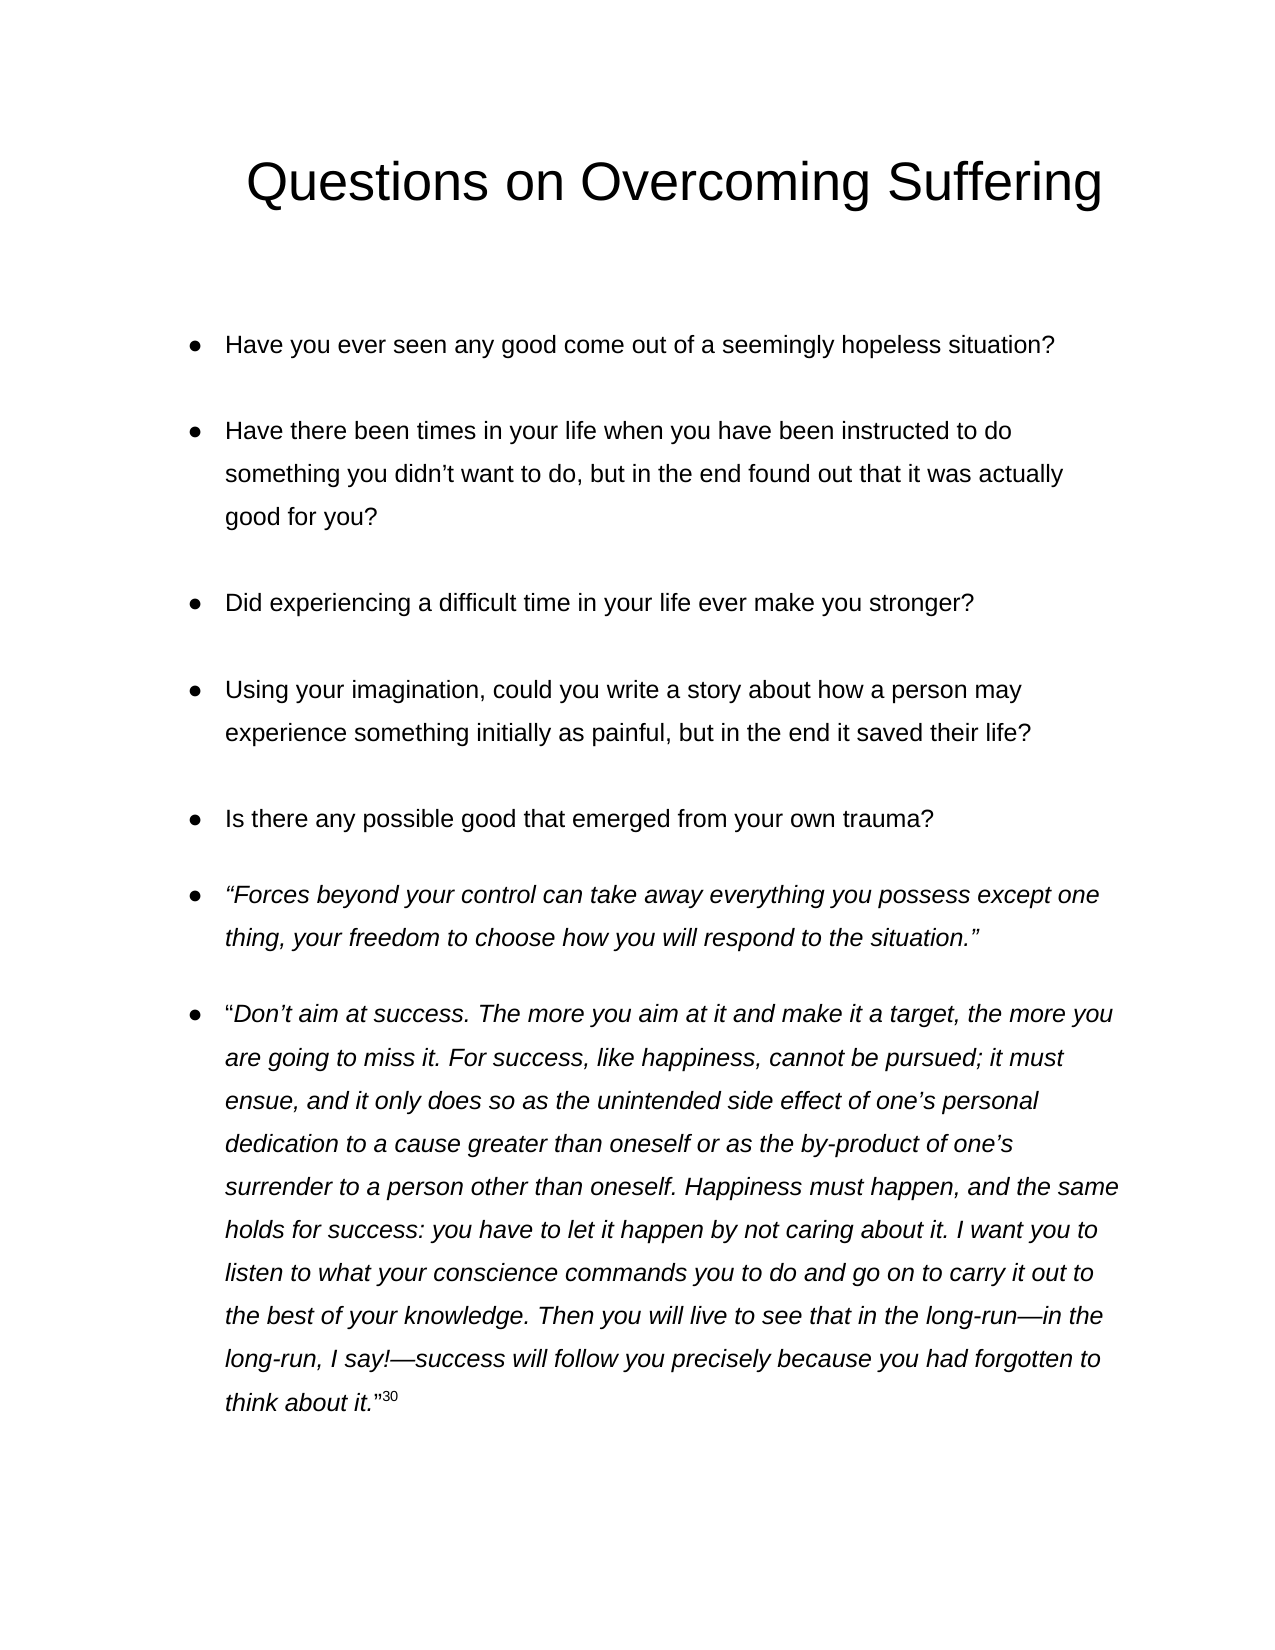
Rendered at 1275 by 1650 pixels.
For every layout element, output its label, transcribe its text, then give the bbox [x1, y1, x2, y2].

list Using your imagination, could you write a story about how a person may experience something initially as painful, but in the end it saved their life? [187, 675, 1125, 747]
list Is there any possible good that emerged from your own trauma? [187, 804, 1125, 833]
list Have you ever seen any good come out of a seemingly hopeless situation? [187, 330, 1125, 358]
list Have there been times in your life when you have been instructed to do something you didn’t want to do, but in the end found out that it was actually good for you? [187, 416, 1125, 531]
list Did experiencing a difficult time in your life ever make you stronger? [187, 588, 1125, 617]
list “Forces beyond your control can take away everything you possess except one thing, your freedom to choose how you will respond to the situation.” [187, 880, 1125, 952]
list “Don’t aim at success. The more you aim at it and make it a target, the more you are going to miss it. For success, like happiness, cannot be pursued; it must ensue, and it only does so as the unintended side effect of one’s personal dedication to a cause greater than oneself or as the by-product of one’s surrender to a person other than oneself. Happiness must happen, and the same holds for success: you have to let it happen by not caring about it. I want you to listen to what your conscience commands you to do and go on to carry it out to the best of your knowledge. Then you will live to see that in the long-run—in the long-run, I say!—success will follow you precisely because you had forgotten to think about it.”30 [187, 999, 1125, 1416]
text Questions on Overcoming Suffering [225, 150, 1125, 212]
